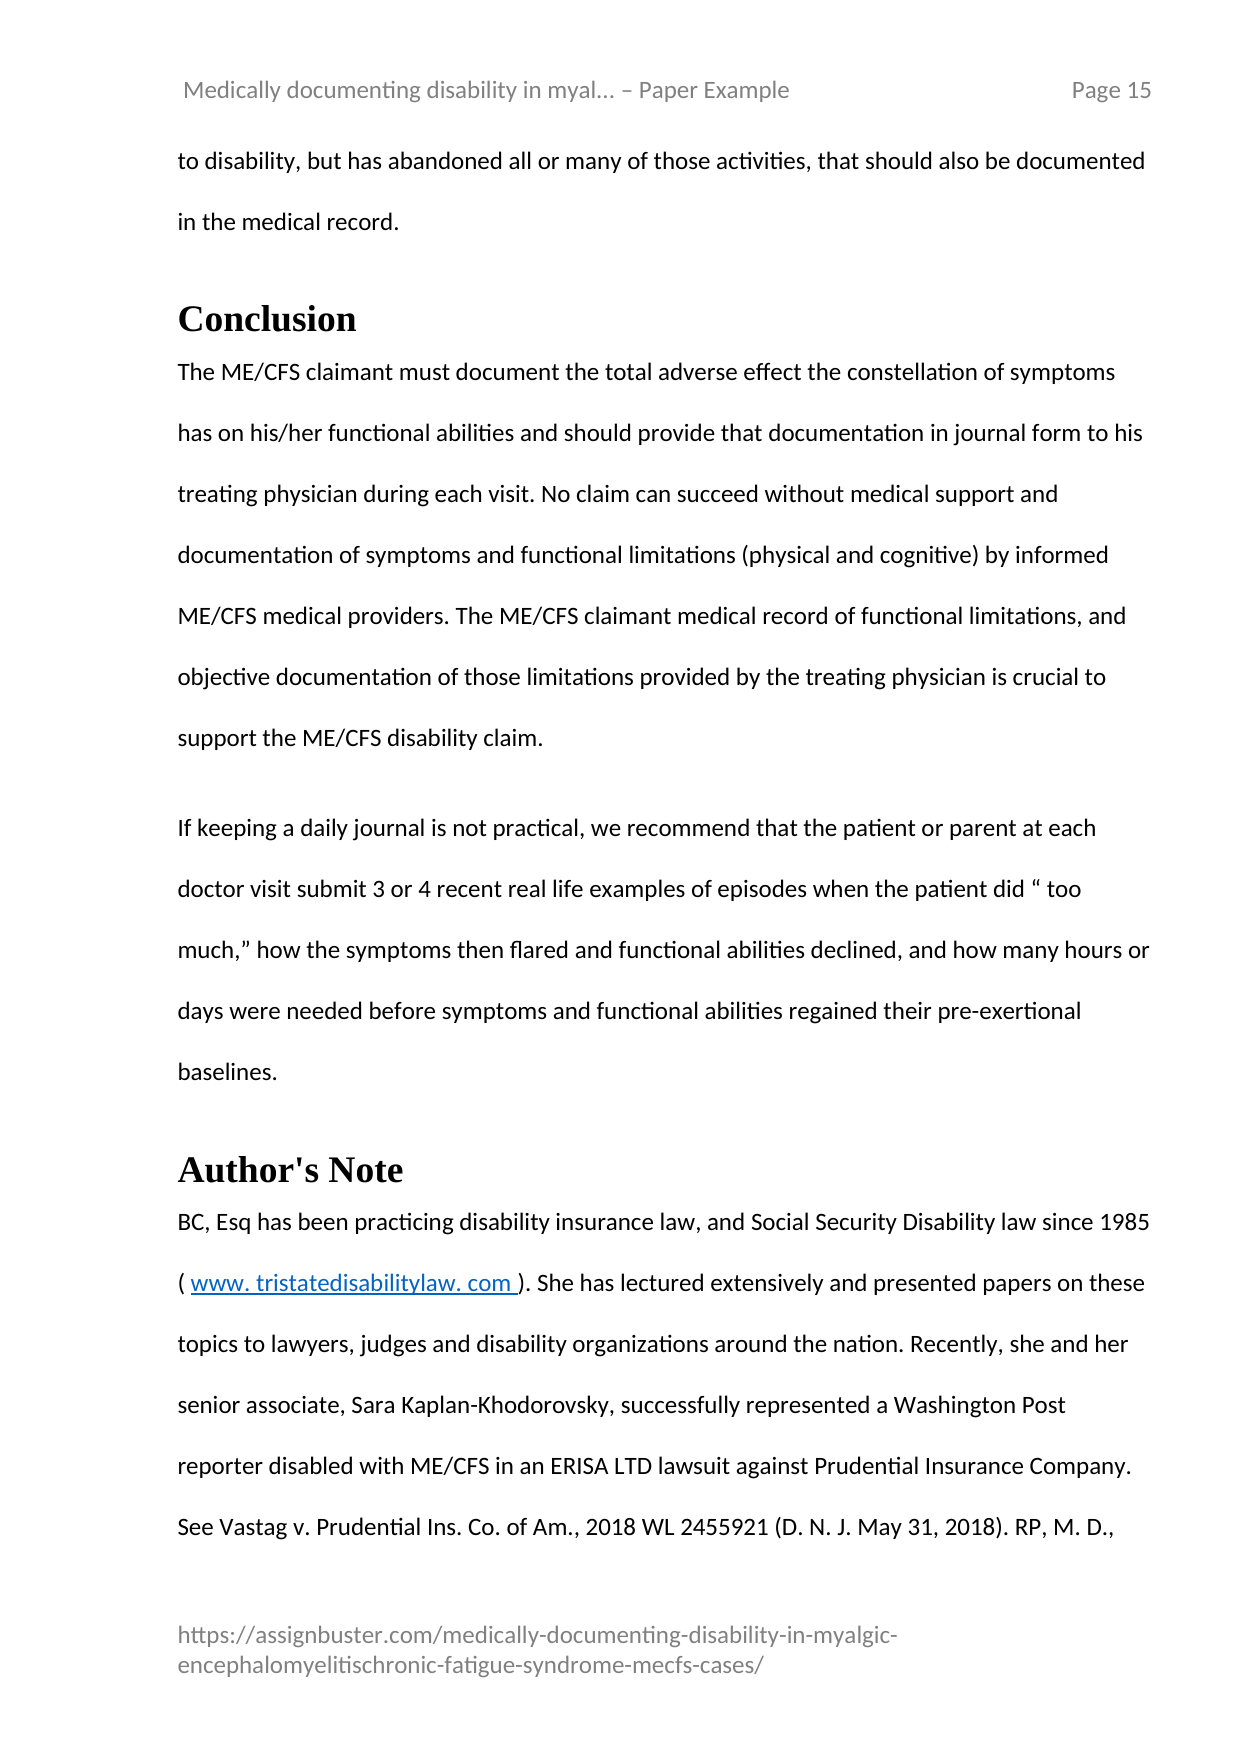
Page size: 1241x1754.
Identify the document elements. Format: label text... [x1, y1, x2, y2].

subtitle Conclusion [177, 297, 1152, 340]
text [177, 145, 1152, 237]
text If keeping a daily journal is not practical, we recommend that the patient or parent at each doctor visit submit 3 or 4 recent real life examples of episodes when the patient did “ too much,” how the symptoms then flared and functional abilities declined, and how many hours or days were needed before symptoms and functional abilities regained their pre-exertional baselines. [177, 812, 1152, 1087]
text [177, 1206, 1152, 1542]
text The ME/CFS claimant must document the total adverse effect the constellation of symptoms has on his/her functional abilities and should provide that documentation in journal form to his treating physician during each visit. No claim can succeed without medical support and documentation of symptoms and functional limitations (physical and cognitive) by informed ME/CFS medical providers. The ME/CFS claimant medical record of functional limitations, and objective documentation of those limitations provided by the treating physician is crucial to support the ME/CFS disability claim. [177, 356, 1152, 752]
subtitle Author's Note [177, 1147, 1152, 1190]
